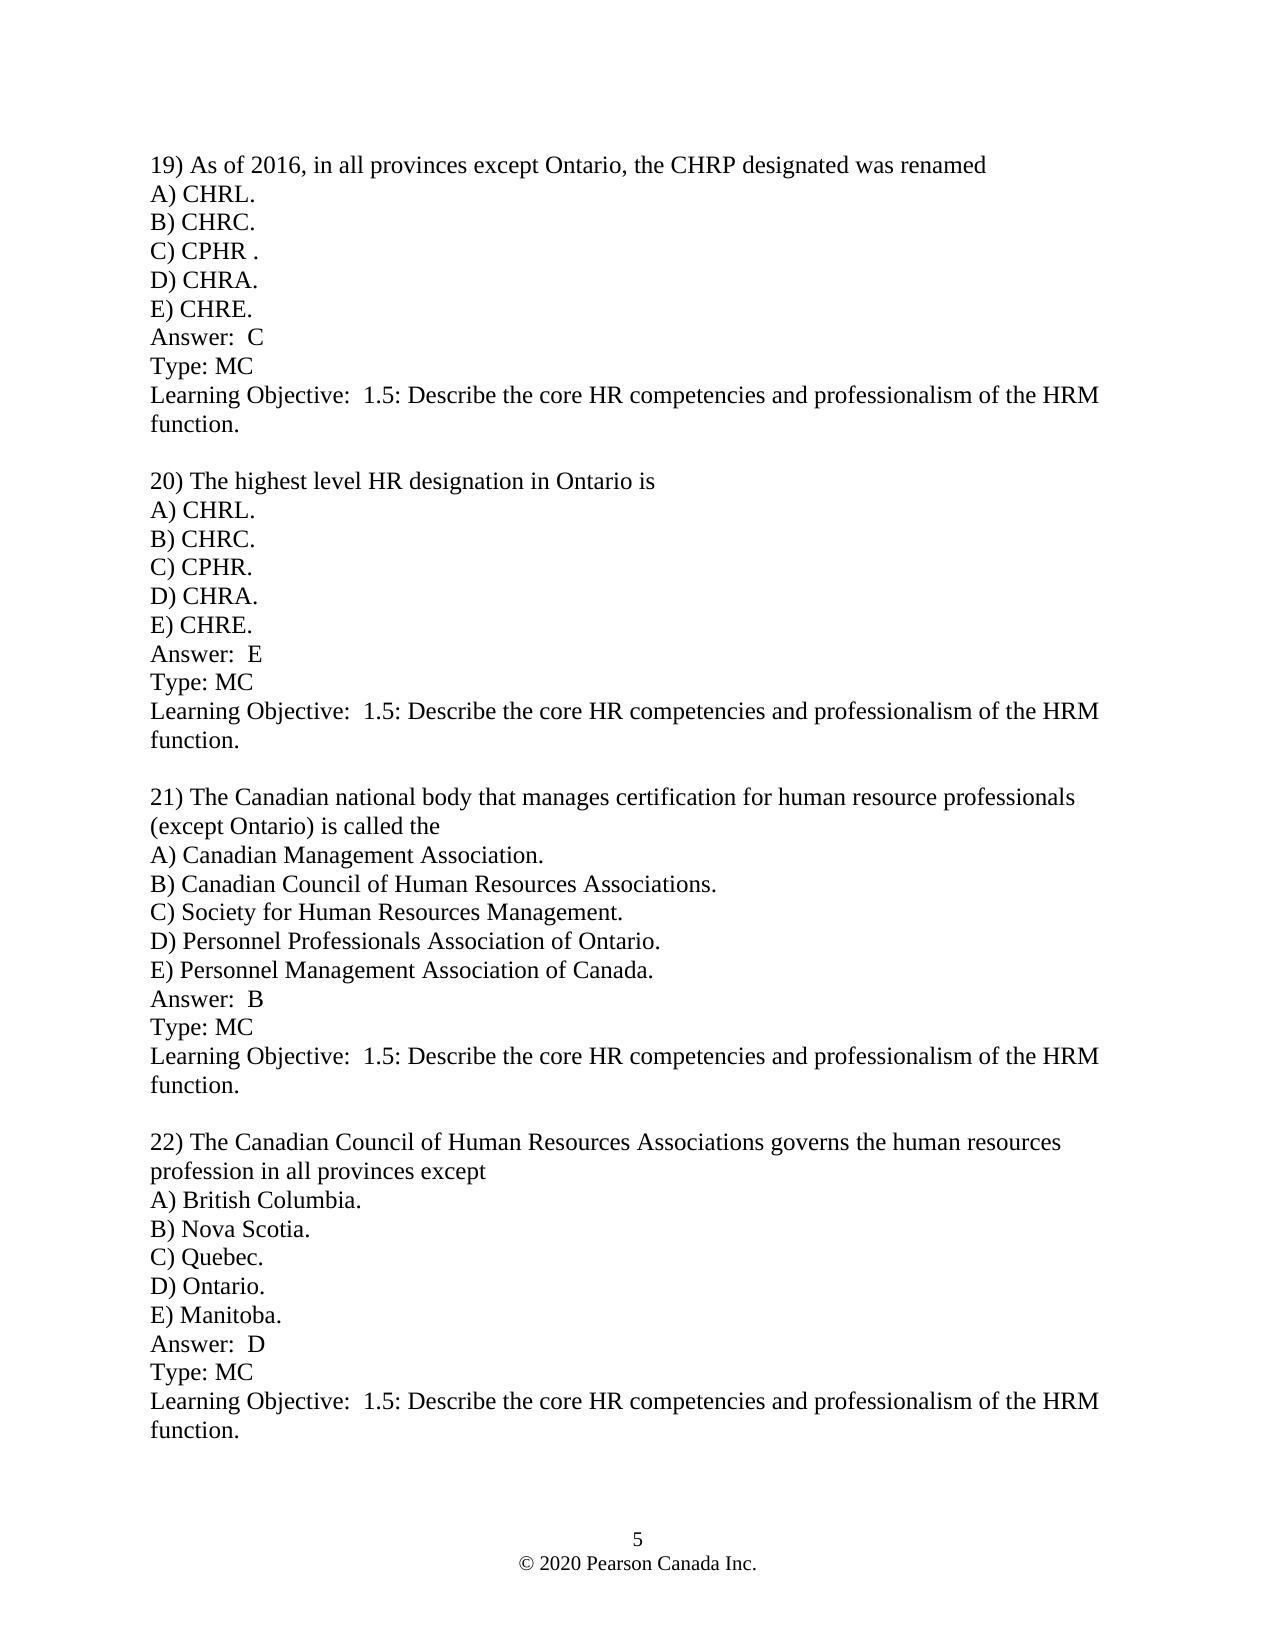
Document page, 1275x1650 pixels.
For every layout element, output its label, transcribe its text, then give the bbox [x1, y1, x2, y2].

text Answer: D [150, 1329, 1125, 1357]
text Learning Objective: 1.5: Describe the core HR competencies and professionalism of the HRM function. [150, 696, 1125, 754]
text Type: MC [150, 1357, 1125, 1386]
text Type: MC [150, 351, 1125, 380]
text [150, 380, 1125, 437]
text A) Canadian Management Association. [150, 840, 1125, 869]
text 22) The Canadian Council of Human Resources Associations governs the human resources profession in all provinces except [150, 1127, 1125, 1185]
text A) British Columbia. [150, 1185, 1125, 1214]
text B) Nova Scotia. [150, 1214, 1125, 1242]
text B) CHRC. [150, 524, 1125, 552]
text C) Quebec. [150, 1242, 1125, 1271]
text A) CHRL. [150, 179, 1125, 207]
text B) CHRC. [150, 207, 1125, 236]
text B) Canadian Council of Human Resources Associations. [150, 869, 1125, 897]
text 20) The highest level HR designation in Ontario is [150, 466, 1125, 495]
text C) CPHR . [150, 236, 1125, 265]
text D) Personnel Professionals Association of Ontario. [150, 926, 1125, 955]
text A) CHRL. [150, 495, 1125, 524]
text C) CPHR. [150, 552, 1125, 581]
text E) Personnel Management Association of Canada. [150, 955, 1125, 984]
text Answer: B [150, 984, 1125, 1012]
text E) CHRE. [150, 294, 1125, 322]
text Answer: C [150, 322, 1125, 351]
text D) CHRA. [150, 265, 1125, 294]
text Type: MC [150, 1012, 1125, 1041]
text 21) The Canadian national body that manages certification for human resource professionals (except Ontario) is called the [150, 782, 1125, 840]
text Learning Objective: 1.5: Describe the core HR competencies and professionalism of the HRM function. [150, 1041, 1125, 1099]
text Type: MC [150, 667, 1125, 696]
text C) Society for Human Resources Management. [150, 897, 1125, 926]
text D) CHRA. [150, 581, 1125, 610]
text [150, 1386, 1125, 1444]
text D) Ontario. [150, 1271, 1125, 1300]
text 19) As of 2016, in all provinces except Ontario, the CHRP designated was renamed [150, 150, 1125, 179]
text E) CHRE. [150, 610, 1125, 639]
text Answer: E [150, 639, 1125, 667]
text E) Manitoba. [150, 1300, 1125, 1329]
